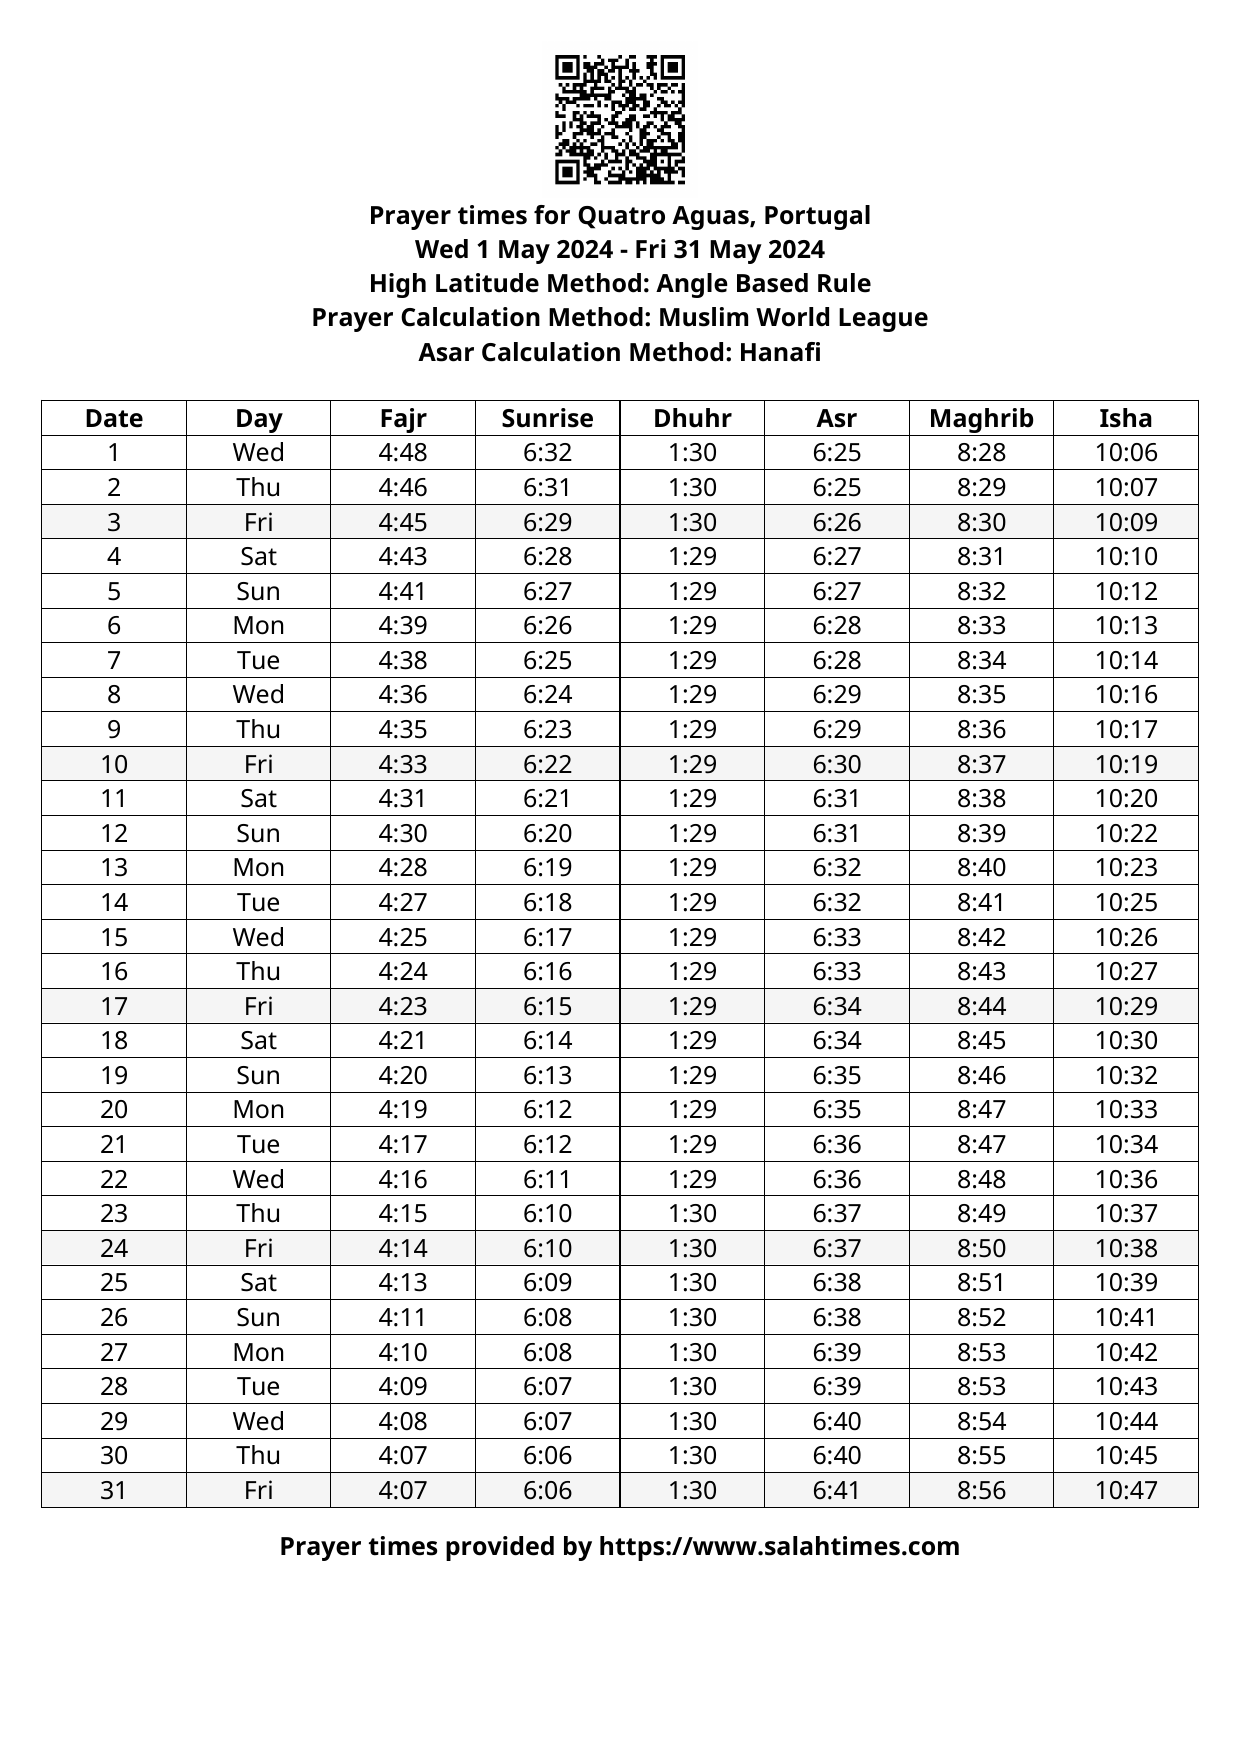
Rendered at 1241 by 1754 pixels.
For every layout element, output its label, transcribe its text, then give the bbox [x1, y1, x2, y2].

table_cell 10:19 [1054, 747, 1198, 780]
table_cell Wed [187, 1404, 330, 1437]
table_cell Mon [187, 1093, 330, 1126]
table_cell 6:37 [765, 1196, 909, 1230]
table_cell 1:29 [621, 1024, 764, 1057]
table_cell 1:29 [621, 816, 764, 849]
table_cell 1:30 [621, 1335, 764, 1368]
table_cell 4:30 [331, 816, 475, 849]
table_cell 6:29 [476, 505, 619, 538]
table_cell 26 [42, 1300, 186, 1334]
table_cell 6:25 [765, 436, 909, 469]
table_cell 1:29 [621, 885, 764, 919]
table_cell 6:10 [476, 1196, 619, 1230]
table_cell 6:34 [765, 989, 909, 1022]
table_cell 31 [42, 1473, 186, 1507]
table_cell Sun [187, 1058, 330, 1092]
table_cell 8:50 [910, 1231, 1053, 1264]
table_cell 6:40 [765, 1404, 909, 1437]
table_cell 24 [42, 1231, 186, 1264]
table_cell Sun [187, 1300, 330, 1334]
table_cell Sat [187, 781, 330, 815]
table_cell 10:45 [1054, 1439, 1198, 1472]
table_cell 6:36 [765, 1127, 909, 1161]
table_cell 10:20 [1054, 781, 1198, 815]
table_cell Sat [187, 539, 330, 573]
table_cell 10:16 [1054, 678, 1198, 711]
table_header Isha [1054, 401, 1198, 434]
table_cell 3 [42, 505, 186, 538]
table_cell 16 [42, 954, 186, 988]
table_cell 1:30 [621, 505, 764, 538]
table_cell 6:40 [765, 1439, 909, 1472]
table_cell 6:32 [765, 851, 909, 884]
table_cell 8:56 [910, 1473, 1053, 1507]
table_cell 8:41 [910, 885, 1053, 919]
table_cell 6:06 [476, 1439, 619, 1472]
table_cell 1:29 [621, 712, 764, 746]
table_cell 1:29 [621, 1093, 764, 1126]
table_cell 8:42 [910, 920, 1053, 953]
table_cell 6:32 [476, 436, 619, 469]
table_cell Fri [187, 747, 330, 780]
table_cell 8:52 [910, 1300, 1053, 1334]
table_cell 10:23 [1054, 851, 1198, 884]
table_cell 6:30 [765, 747, 909, 780]
text Asar Calculation Method: Hanafi [42, 334, 1198, 368]
table_cell 6:34 [765, 1024, 909, 1057]
table_header Date [42, 401, 186, 434]
table_cell 6:28 [765, 609, 909, 642]
table_cell 6:17 [476, 920, 619, 953]
table_cell 23 [42, 1196, 186, 1230]
table_cell 8:36 [910, 712, 1053, 746]
table_cell Thu [187, 1439, 330, 1472]
table_cell 1:29 [621, 539, 764, 573]
table_cell 6:38 [765, 1266, 909, 1299]
table_cell 4:14 [331, 1231, 475, 1264]
table_cell Tue [187, 885, 330, 919]
table_cell 1:29 [621, 781, 764, 815]
table_cell 1:29 [621, 1058, 764, 1092]
table_cell 8:37 [910, 747, 1053, 780]
table_cell 4:15 [331, 1196, 475, 1230]
table_cell 1:29 [621, 989, 764, 1022]
table_cell 6:27 [476, 574, 619, 607]
table_cell 15 [42, 920, 186, 953]
table_cell 28 [42, 1369, 186, 1403]
table_cell 10:38 [1054, 1231, 1198, 1264]
table_header Fajr [331, 401, 475, 434]
table_cell 6:25 [476, 643, 619, 677]
table_cell 4:33 [331, 747, 475, 780]
table_cell Tue [187, 1127, 330, 1161]
table_cell Tue [187, 643, 330, 677]
table_cell 10:17 [1054, 712, 1198, 746]
table_cell 10:26 [1054, 920, 1198, 953]
table_cell 6:15 [476, 989, 619, 1022]
table_cell 11 [42, 781, 186, 815]
table_cell 6:25 [765, 470, 909, 504]
table_cell 8 [42, 678, 186, 711]
text High Latitude Method: Angle Based Rule [42, 266, 1198, 300]
table_cell 4:43 [331, 539, 475, 573]
table_cell 8:53 [910, 1369, 1053, 1403]
table_cell 1:29 [621, 1162, 764, 1195]
table_cell 6:20 [476, 816, 619, 849]
table_cell 6:37 [765, 1231, 909, 1264]
table_cell 1:30 [621, 470, 764, 504]
table_cell 8:28 [910, 436, 1053, 469]
table_cell 1:30 [621, 1266, 764, 1299]
table_cell 10:10 [1054, 539, 1198, 573]
table_cell 22 [42, 1162, 186, 1195]
table_cell 10:33 [1054, 1093, 1198, 1126]
table_cell 4:31 [331, 781, 475, 815]
table_cell 8:44 [910, 989, 1053, 1022]
table_cell 6:39 [765, 1335, 909, 1368]
table_cell 1:29 [621, 954, 764, 988]
table_cell 8:35 [910, 678, 1053, 711]
table_cell 10:47 [1054, 1473, 1198, 1507]
table_cell 4:17 [331, 1127, 475, 1161]
table_cell 8:47 [910, 1093, 1053, 1126]
table_cell Fri [187, 505, 330, 538]
table_cell 1:29 [621, 747, 764, 780]
table_cell 1:30 [621, 1300, 764, 1334]
table_cell 6:11 [476, 1162, 619, 1195]
table_cell 4:09 [331, 1369, 475, 1403]
table_cell 1:30 [621, 1473, 764, 1507]
table_cell 6:35 [765, 1058, 909, 1092]
table_cell 1:30 [621, 1196, 764, 1230]
table_header Asr [765, 401, 909, 434]
text Prayer times for Quatro Aguas, Portugal [42, 198, 1198, 232]
table_cell Wed [187, 678, 330, 711]
table_header Maghrib [910, 401, 1053, 434]
table_cell 8:47 [910, 1127, 1053, 1161]
table_cell Tue [187, 1369, 330, 1403]
table_cell 6:28 [476, 539, 619, 573]
table_cell 4:35 [331, 712, 475, 746]
table_cell 4:39 [331, 609, 475, 642]
table_cell 8:53 [910, 1335, 1053, 1368]
table_cell 10:09 [1054, 505, 1198, 538]
table_cell 21 [42, 1127, 186, 1161]
table_cell 6:36 [765, 1162, 909, 1195]
table_cell 4:24 [331, 954, 475, 988]
table_cell 8:32 [910, 574, 1053, 607]
table_cell 6:22 [476, 747, 619, 780]
table_cell 8:43 [910, 954, 1053, 988]
table_cell 8:45 [910, 1024, 1053, 1057]
table_cell 6:08 [476, 1335, 619, 1368]
table_cell 4:16 [331, 1162, 475, 1195]
table_cell 8:54 [910, 1404, 1053, 1437]
table_cell 10:27 [1054, 954, 1198, 988]
table_cell 6:24 [476, 678, 619, 711]
table_cell 8:40 [910, 851, 1053, 884]
table_cell 4:23 [331, 989, 475, 1022]
table_cell 8:46 [910, 1058, 1053, 1092]
table_cell 10:30 [1054, 1024, 1198, 1057]
table_cell 8:38 [910, 781, 1053, 815]
table_cell 6:12 [476, 1093, 619, 1126]
table_cell 10:43 [1054, 1369, 1198, 1403]
table_cell 1:30 [621, 1404, 764, 1437]
table_cell 4:45 [331, 505, 475, 538]
table_cell 10:39 [1054, 1266, 1198, 1299]
table_cell 4:21 [331, 1024, 475, 1057]
table_cell Thu [187, 712, 330, 746]
table_cell 10:29 [1054, 989, 1198, 1022]
table_cell 6:18 [476, 885, 619, 919]
table_header Sunrise [476, 401, 619, 434]
table_cell 8:48 [910, 1162, 1053, 1195]
table_cell 25 [42, 1266, 186, 1299]
table_cell 1:30 [621, 1439, 764, 1472]
table_cell 6:16 [476, 954, 619, 988]
table_cell 6:07 [476, 1404, 619, 1437]
table_cell 4:08 [331, 1404, 475, 1437]
table_header Day [187, 401, 330, 434]
table_cell 6:41 [765, 1473, 909, 1507]
table_cell 8:55 [910, 1439, 1053, 1472]
table_cell 4:46 [331, 470, 475, 504]
table_cell Wed [187, 920, 330, 953]
table_cell Sat [187, 1266, 330, 1299]
table_cell 10:07 [1054, 470, 1198, 504]
text Prayer Calculation Method: Muslim World League [42, 300, 1198, 334]
table_cell 6:27 [765, 574, 909, 607]
table_cell 6:21 [476, 781, 619, 815]
table_cell 4:07 [331, 1439, 475, 1472]
table_cell 10 [42, 747, 186, 780]
table_cell 1 [42, 436, 186, 469]
table_cell 4:13 [331, 1266, 475, 1299]
table_cell 10:32 [1054, 1058, 1198, 1092]
table_cell 27 [42, 1335, 186, 1368]
table_cell Sat [187, 1024, 330, 1057]
table_cell 6:39 [765, 1369, 909, 1403]
table_header Dhuhr [621, 401, 764, 434]
table_cell 6:33 [765, 954, 909, 988]
table_cell 6:07 [476, 1369, 619, 1403]
table_cell 8:39 [910, 816, 1053, 849]
table_cell Mon [187, 1335, 330, 1368]
table_cell 6:31 [765, 816, 909, 849]
table_cell 10:42 [1054, 1335, 1198, 1368]
table_cell Mon [187, 851, 330, 884]
table_cell 4:38 [331, 643, 475, 677]
table_cell Wed [187, 1162, 330, 1195]
table_cell 6:13 [476, 1058, 619, 1092]
table_cell 6:23 [476, 712, 619, 746]
table_cell 18 [42, 1024, 186, 1057]
table_cell 4:10 [331, 1335, 475, 1368]
table_cell 10:44 [1054, 1404, 1198, 1437]
table_cell 10:25 [1054, 885, 1198, 919]
table_cell 6:09 [476, 1266, 619, 1299]
table_cell 8:29 [910, 470, 1053, 504]
table_cell 6:38 [765, 1300, 909, 1334]
table_cell 10:34 [1054, 1127, 1198, 1161]
table_cell 8:49 [910, 1196, 1053, 1230]
table_cell 6:29 [765, 712, 909, 746]
table_cell 14 [42, 885, 186, 919]
table_cell 4:27 [331, 885, 475, 919]
table_cell 4:11 [331, 1300, 475, 1334]
table_cell 13 [42, 851, 186, 884]
table_cell 4:07 [331, 1473, 475, 1507]
table_cell 4:25 [331, 920, 475, 953]
table_cell 6:12 [476, 1127, 619, 1161]
table_cell 6:31 [476, 470, 619, 504]
table_cell Fri [187, 1231, 330, 1264]
table_cell Sun [187, 574, 330, 607]
table_cell 9 [42, 712, 186, 746]
table_cell 4:20 [331, 1058, 475, 1092]
table_cell 1:30 [621, 1231, 764, 1264]
table_cell 6:27 [765, 539, 909, 573]
table_cell 6:33 [765, 920, 909, 953]
table_cell Sun [187, 816, 330, 849]
table_cell 6:32 [765, 885, 909, 919]
text Wed 1 May 2024 - Fri 31 May 2024 [42, 232, 1198, 266]
table_cell Thu [187, 954, 330, 988]
table_cell 19 [42, 1058, 186, 1092]
table_cell 10:06 [1054, 436, 1198, 469]
table_cell 2 [42, 470, 186, 504]
table_cell 6:26 [476, 609, 619, 642]
table_cell 1:29 [621, 678, 764, 711]
table_cell 6 [42, 609, 186, 642]
table_cell 4:48 [331, 436, 475, 469]
table_cell 10:22 [1054, 816, 1198, 849]
table_cell 1:29 [621, 1127, 764, 1161]
table_cell Wed [187, 436, 330, 469]
table_cell Fri [187, 989, 330, 1022]
table_cell 12 [42, 816, 186, 849]
table_cell 8:33 [910, 609, 1053, 642]
table_cell 6:31 [765, 781, 909, 815]
table_cell 10:12 [1054, 574, 1198, 607]
table_cell 4 [42, 539, 186, 573]
table_cell 30 [42, 1439, 186, 1472]
table_cell 6:26 [765, 505, 909, 538]
table_cell 1:29 [621, 920, 764, 953]
table_cell 1:29 [621, 643, 764, 677]
table_cell 29 [42, 1404, 186, 1437]
table_cell 8:51 [910, 1266, 1053, 1299]
table_cell 6:10 [476, 1231, 619, 1264]
table_cell 4:19 [331, 1093, 475, 1126]
table_cell 1:30 [621, 436, 764, 469]
table_cell 6:06 [476, 1473, 619, 1507]
table_cell 17 [42, 989, 186, 1022]
table_cell 1:29 [621, 574, 764, 607]
table_cell 10:14 [1054, 643, 1198, 677]
table_cell 10:13 [1054, 609, 1198, 642]
table_cell 7 [42, 643, 186, 677]
table_cell 6:08 [476, 1300, 619, 1334]
table_cell Fri [187, 1473, 330, 1507]
table_cell 6:29 [765, 678, 909, 711]
table_cell 8:31 [910, 539, 1053, 573]
table_cell 1:29 [621, 851, 764, 884]
table_cell 6:28 [765, 643, 909, 677]
table_cell 6:19 [476, 851, 619, 884]
table_cell 10:41 [1054, 1300, 1198, 1334]
table_cell Thu [187, 1196, 330, 1230]
text Prayer times provided by https://www.salahtimes.com [42, 1528, 1198, 1563]
table_cell Thu [187, 470, 330, 504]
table_cell 4:41 [331, 574, 475, 607]
table_cell Mon [187, 609, 330, 642]
table_cell 1:30 [621, 1369, 764, 1403]
table_cell 5 [42, 574, 186, 607]
table_cell 10:37 [1054, 1196, 1198, 1230]
table_cell 1:29 [621, 609, 764, 642]
table_cell 4:36 [331, 678, 475, 711]
table_cell 6:14 [476, 1024, 619, 1057]
table_cell 20 [42, 1093, 186, 1126]
table_cell 6:35 [765, 1093, 909, 1126]
table_cell 10:36 [1054, 1162, 1198, 1195]
table_cell 8:30 [910, 505, 1053, 538]
picture [542, 41, 699, 198]
table_cell 8:34 [910, 643, 1053, 677]
table_cell 4:28 [331, 851, 475, 884]
